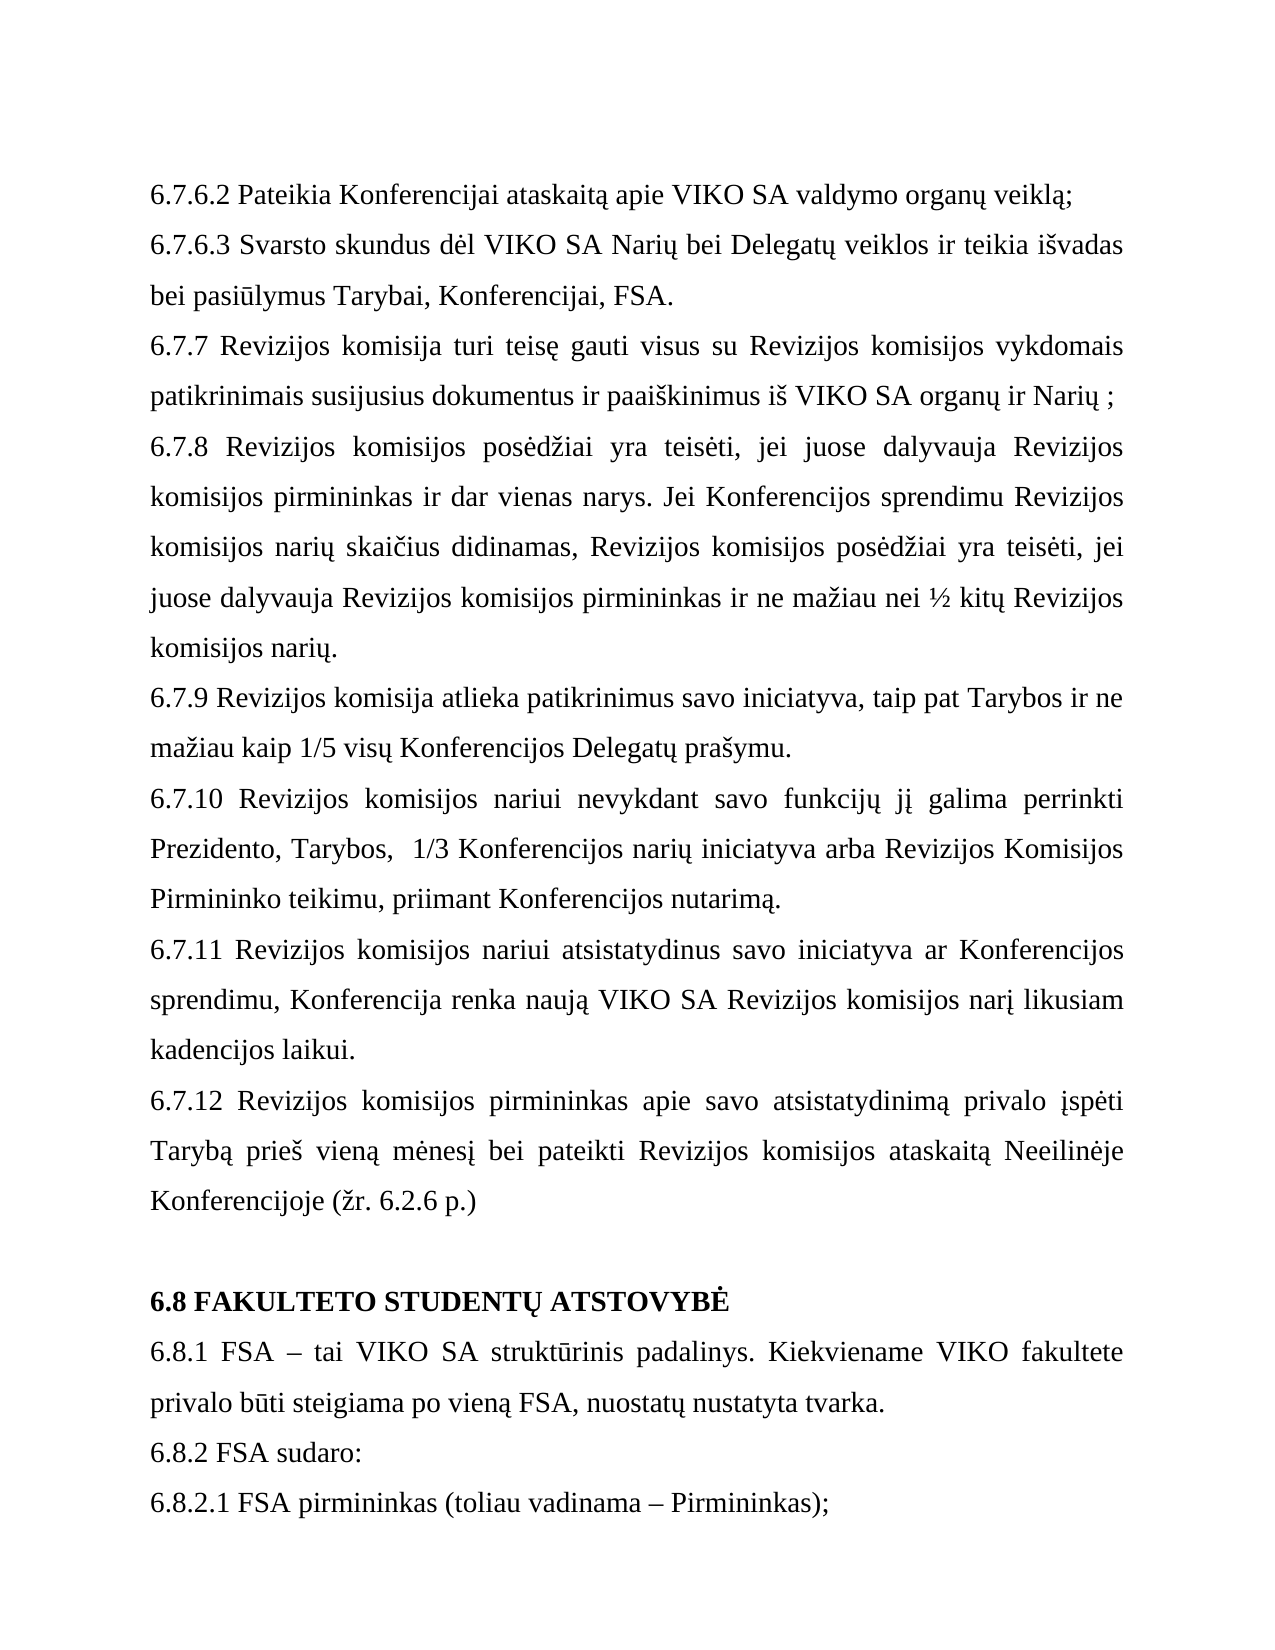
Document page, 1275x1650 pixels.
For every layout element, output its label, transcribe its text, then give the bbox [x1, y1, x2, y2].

text 6.8.1 FSA – tai VIKO SA struktūrinis padalinys. Kiekviename VIKO fakultete privalo būti steigiama po vieną FSA, nuostatų nustatyta tvarka. [150, 1334, 1125, 1418]
text 6.8.2 FSA sudaro: [150, 1435, 1125, 1468]
text 6.7.7 Revizijos komisija turi teisę gauti visus su Revizijos komisijos vykdomais patikrinimais susijusius dokumentus ir paaiškinimus iš VIKO SA organų ir Narių ; [150, 328, 1125, 412]
text 6.8 FAKULTETO STUDENTŲ ATSTOVYBĖ [150, 1284, 1125, 1318]
text 6.7.12 Revizijos komisijos pirmininkas apie savo atsistatydinimą privalo įspėti Tarybą prieš vieną mėnesį bei pateikti Revizijos komisijos ataskaitą Neeilinėje Konferencijoje (žr. 6.2.6 p.) [150, 1083, 1125, 1217]
text 6.7.8 Revizijos komisijos posėdžiai yra teisėti, jei juose dalyvauja Revizijos komisijos pirmininkas ir dar vienas narys. Jei Konferencijos sprendimu Revizijos komisijos narių skaičius didinamas, Revizijos komisijos posėdžiai yra teisėti, jei juose dalyvauja Revizijos komisijos pirmininkas ir ne mažiau nei ½ kitų Revizijos komisijos narių. [150, 429, 1125, 663]
text 6.7.11 Revizijos komisijos nariui atsistatydinus savo iniciatyva ar Konferencijos sprendimu, Konferencija renka naują VIKO SA Revizijos komisijos narį likusiam kadencijos laikui. [150, 932, 1125, 1066]
text 6.8.2.1 FSA pirmininkas (toliau vadinama – Pirmininkas); [150, 1485, 1125, 1519]
text 6.7.10 Revizijos komisijos nariui nevykdant savo funkcijų jį galima perrinkti Prezidento, Tarybos, 1/3 Konferencijos narių iniciatyva arba Revizijos Komisijos Pirmininko teikimu, priimant Konferencijos nutarimą. [150, 781, 1125, 915]
text 6.7.6.3 Svarsto skundus dėl VIKO SA Narių bei Delegatų veiklos ir teikia išvadas bei pasiūlymus Tarybai, Konferencijai, FSA. [150, 227, 1125, 311]
text 6.7.6.2 Pateikia Konferencijai ataskaitą apie VIKO SA valdymo organų veiklą; [150, 177, 1125, 211]
text 6.7.9 Revizijos komisija atlieka patikrinimus savo iniciatyva, taip pat Tarybos ir ne mažiau kaip 1/5 visų Konferencijos Delegatų prašymu. [150, 680, 1125, 764]
